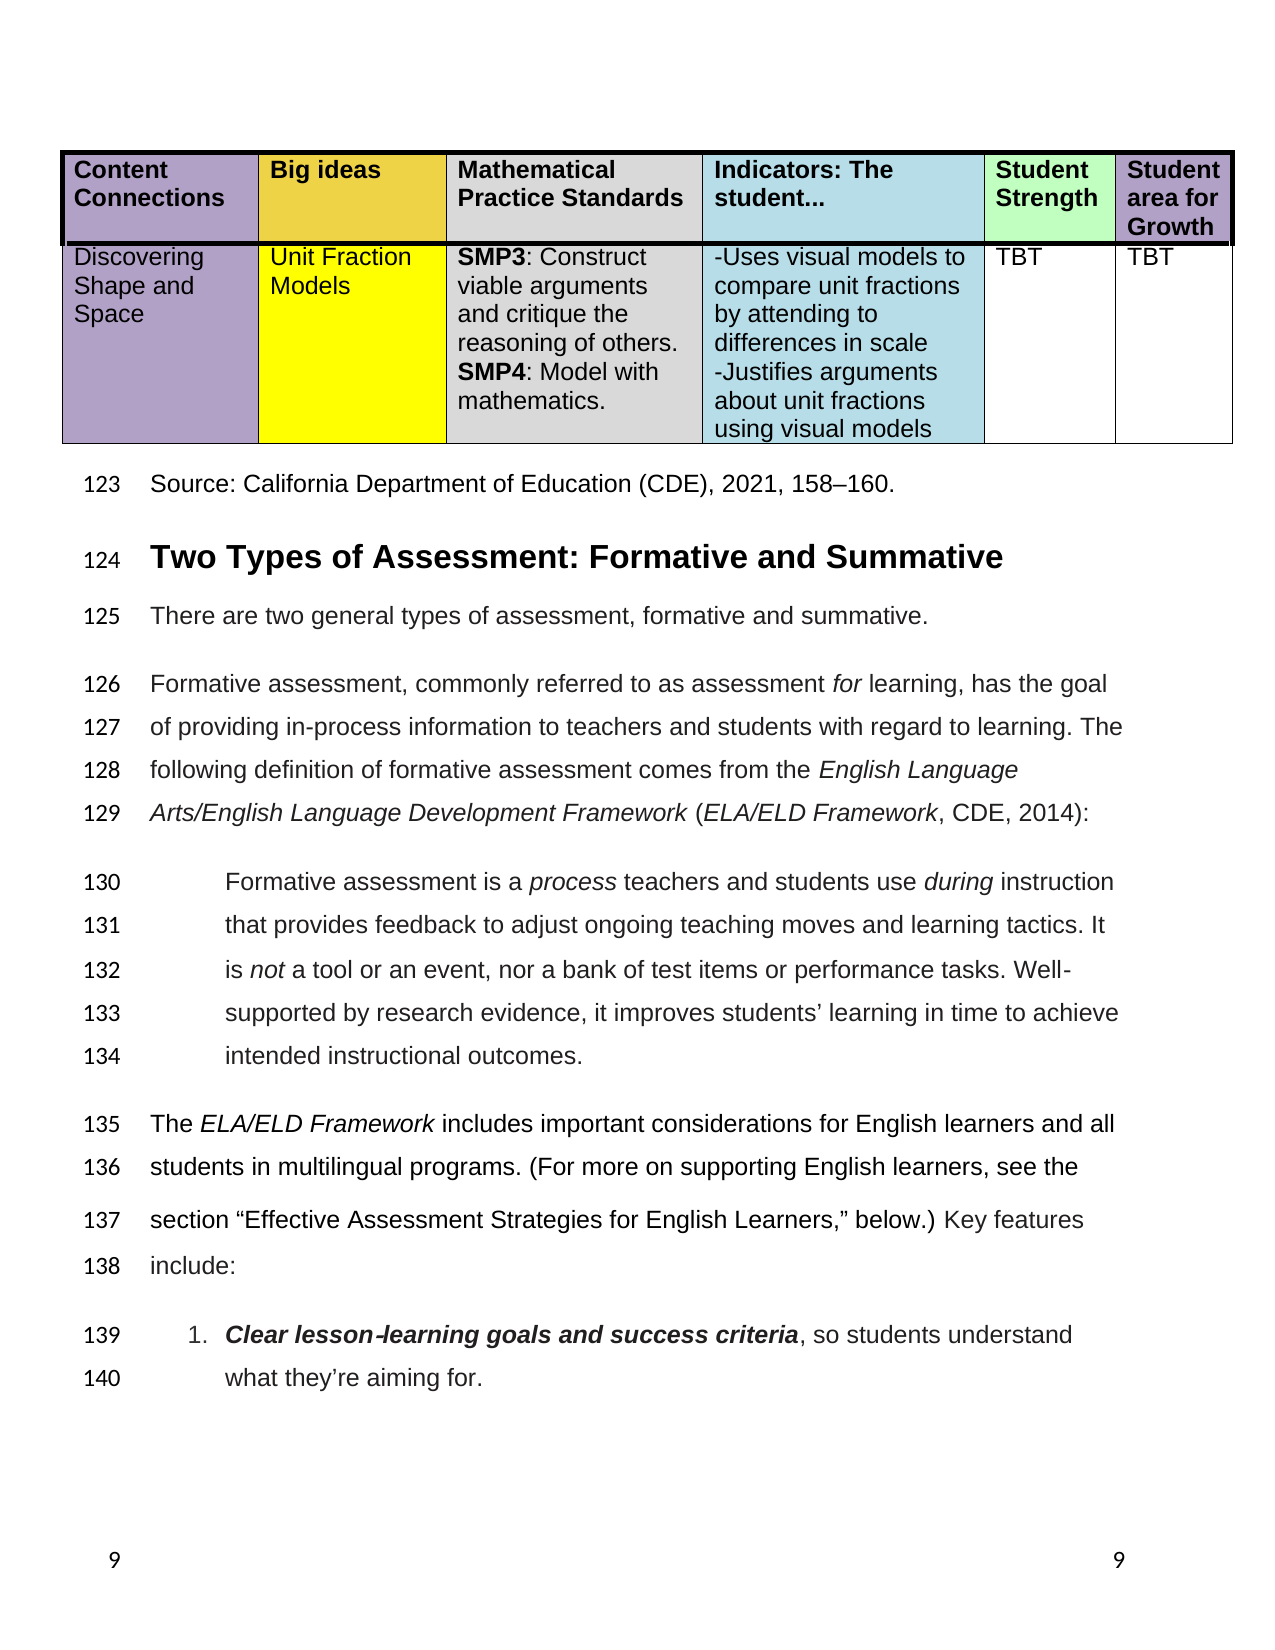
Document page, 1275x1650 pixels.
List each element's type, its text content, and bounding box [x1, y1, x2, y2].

table_cell Discovering Shape and Space [63, 241, 258, 443]
text The ELA/ELD Framework includes important considerations for English learners and all students in multilingual programs. (For more on supporting English learners, see the section “Effective Assessment Strategies for English Learners,” below.) Key features include: [150, 1109, 1125, 1279]
table_cell -Uses visual models to compare unit fractions by attending to differences in scale -Justifies arguments about unit fractions using visual models [703, 246, 984, 443]
text Source: California Department of Education (CDE), 2021, 158–160. [150, 469, 1125, 498]
table_header Student Strength [985, 155, 1115, 241]
table_cell TBT [1116, 241, 1232, 443]
table_header Mathematical Practice Standards [447, 155, 702, 241]
subtitle Two Types of Assessment: Formative and Summative [150, 537, 1125, 576]
table_header Big ideas [259, 155, 446, 241]
table_header Content Connections [65, 155, 258, 241]
table_header Indicators: The student... [703, 155, 984, 241]
list Clear lesson-learning goals and success criteria, so students understand what they’re aiming for. [187, 1319, 1125, 1392]
table_header Student area for Growth [1116, 155, 1230, 241]
table_cell TBT [985, 246, 1115, 443]
text There are two general types of assessment, formative and summative. [150, 601, 1125, 629]
text Formative assessment is a process teachers and students use during instruction that provides feedback to adjust ongoing teaching moves and learning tactics. It is not a tool or an event, nor a bank of test items or performance tasks. Well‐supported by research evidence, it improves students’ learning in time to achieve intended instructional outcomes. [225, 866, 1125, 1070]
text Formative assessment, commonly referred to as assessment for learning, has the goal of providing in-process information to teachers and students with regard to learning. The following definition of formative assessment comes from the English Language Arts/English Language Development Framework (ELA/ELD Framework, CDE, 2014): [150, 669, 1125, 827]
table_cell SMP3: Construct viable arguments and critique the reasoning of others. SMP4: Model with mathematics. [447, 246, 702, 443]
table_cell Unit Fraction Models [259, 246, 446, 443]
